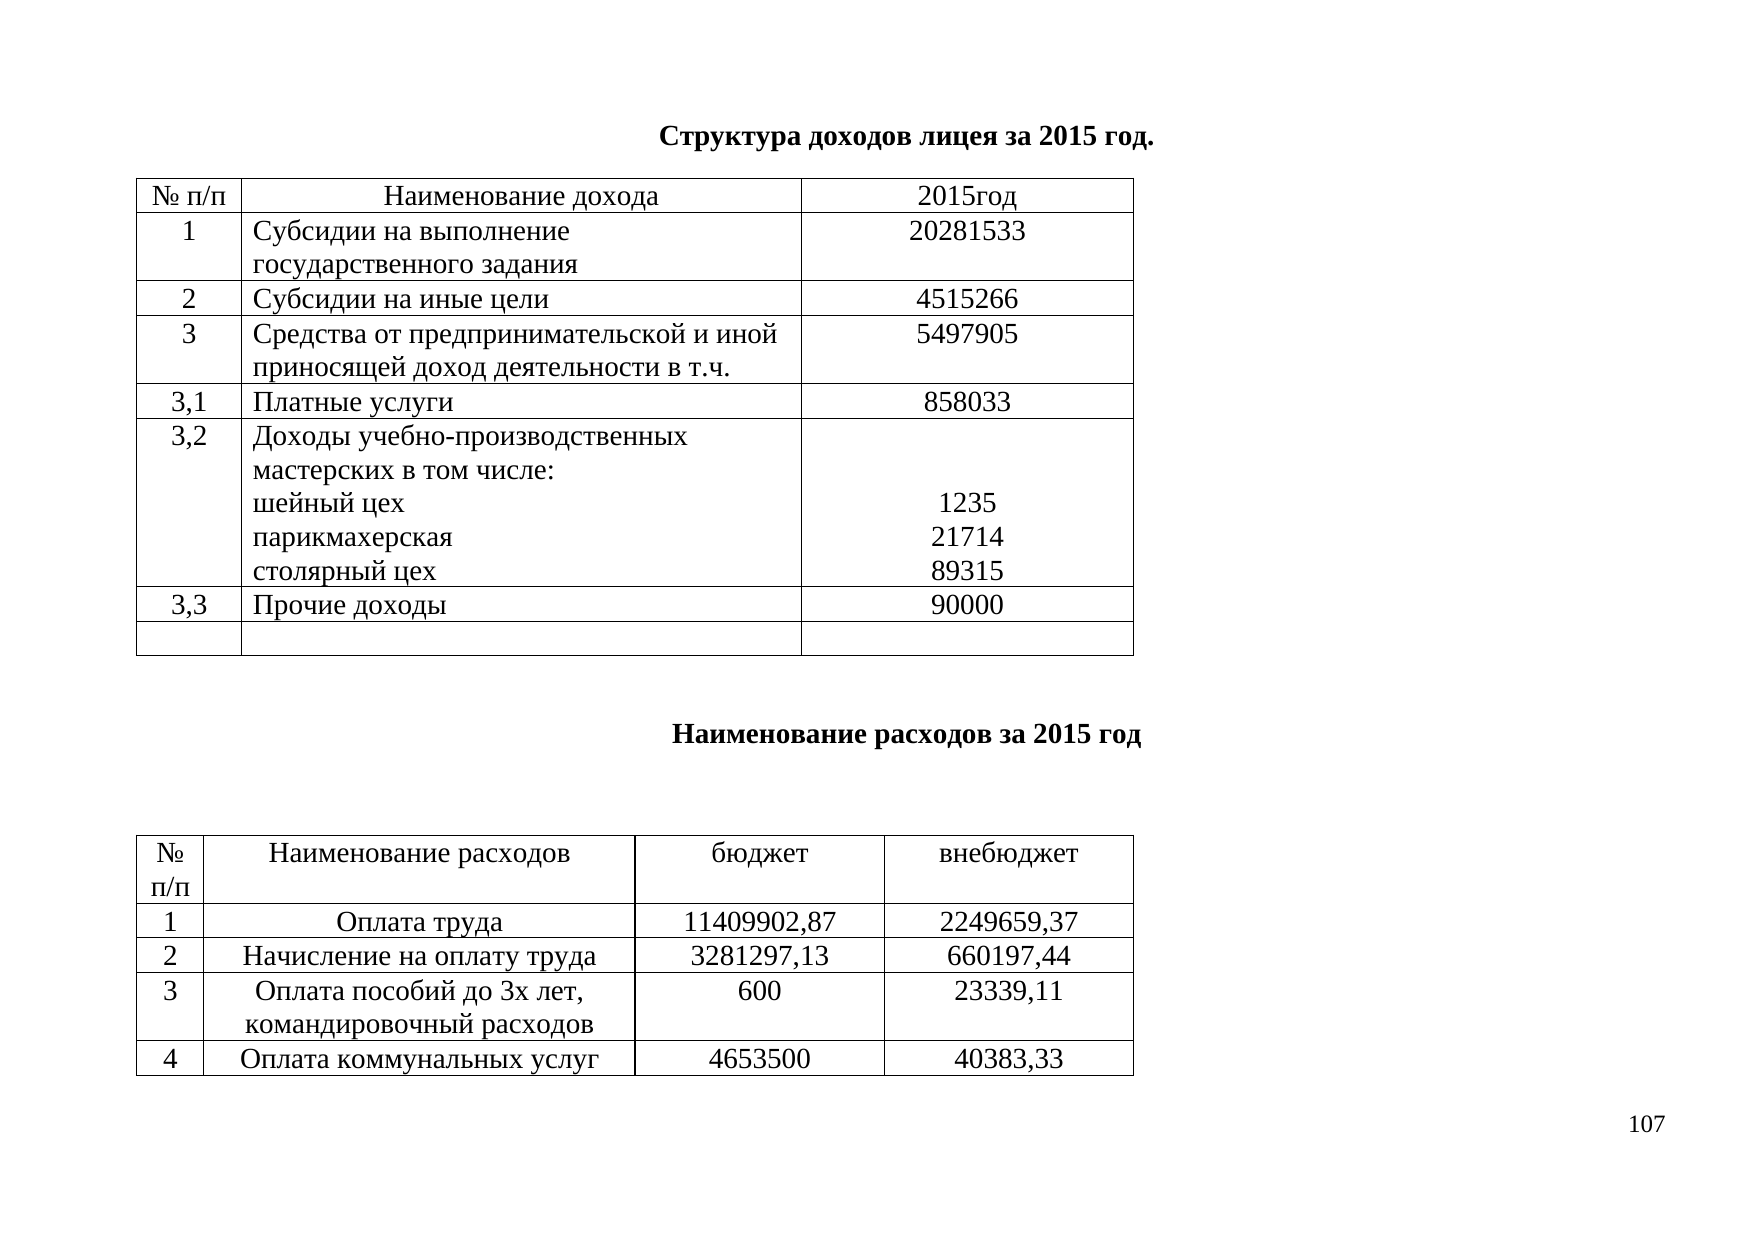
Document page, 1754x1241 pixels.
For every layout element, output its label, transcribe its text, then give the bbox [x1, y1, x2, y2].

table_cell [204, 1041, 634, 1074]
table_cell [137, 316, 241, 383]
text Структура доходов лицея за 2015 год. [148, 118, 1665, 152]
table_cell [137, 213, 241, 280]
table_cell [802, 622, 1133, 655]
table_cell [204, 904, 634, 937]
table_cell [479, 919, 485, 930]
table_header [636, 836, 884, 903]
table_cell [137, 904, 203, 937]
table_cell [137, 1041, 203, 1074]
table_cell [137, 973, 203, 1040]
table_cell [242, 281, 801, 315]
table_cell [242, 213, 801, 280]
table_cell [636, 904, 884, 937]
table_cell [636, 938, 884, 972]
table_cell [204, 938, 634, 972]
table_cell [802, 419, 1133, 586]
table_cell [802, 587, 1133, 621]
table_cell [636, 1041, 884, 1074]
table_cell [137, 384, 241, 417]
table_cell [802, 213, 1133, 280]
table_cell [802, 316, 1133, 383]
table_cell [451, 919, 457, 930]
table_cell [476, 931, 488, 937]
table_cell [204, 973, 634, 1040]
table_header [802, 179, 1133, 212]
text Наименование расходов за 2015 год [148, 716, 1665, 749]
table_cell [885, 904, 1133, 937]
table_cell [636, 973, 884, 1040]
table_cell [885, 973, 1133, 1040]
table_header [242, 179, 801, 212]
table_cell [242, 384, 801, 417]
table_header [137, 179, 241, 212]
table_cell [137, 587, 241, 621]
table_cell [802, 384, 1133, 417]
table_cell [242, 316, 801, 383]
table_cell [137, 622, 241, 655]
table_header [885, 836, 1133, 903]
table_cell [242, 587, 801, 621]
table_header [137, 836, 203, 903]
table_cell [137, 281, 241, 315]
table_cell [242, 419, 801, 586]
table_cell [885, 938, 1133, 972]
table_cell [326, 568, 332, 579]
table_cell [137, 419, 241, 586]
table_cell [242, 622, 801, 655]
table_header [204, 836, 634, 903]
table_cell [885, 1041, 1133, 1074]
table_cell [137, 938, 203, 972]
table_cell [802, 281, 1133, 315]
